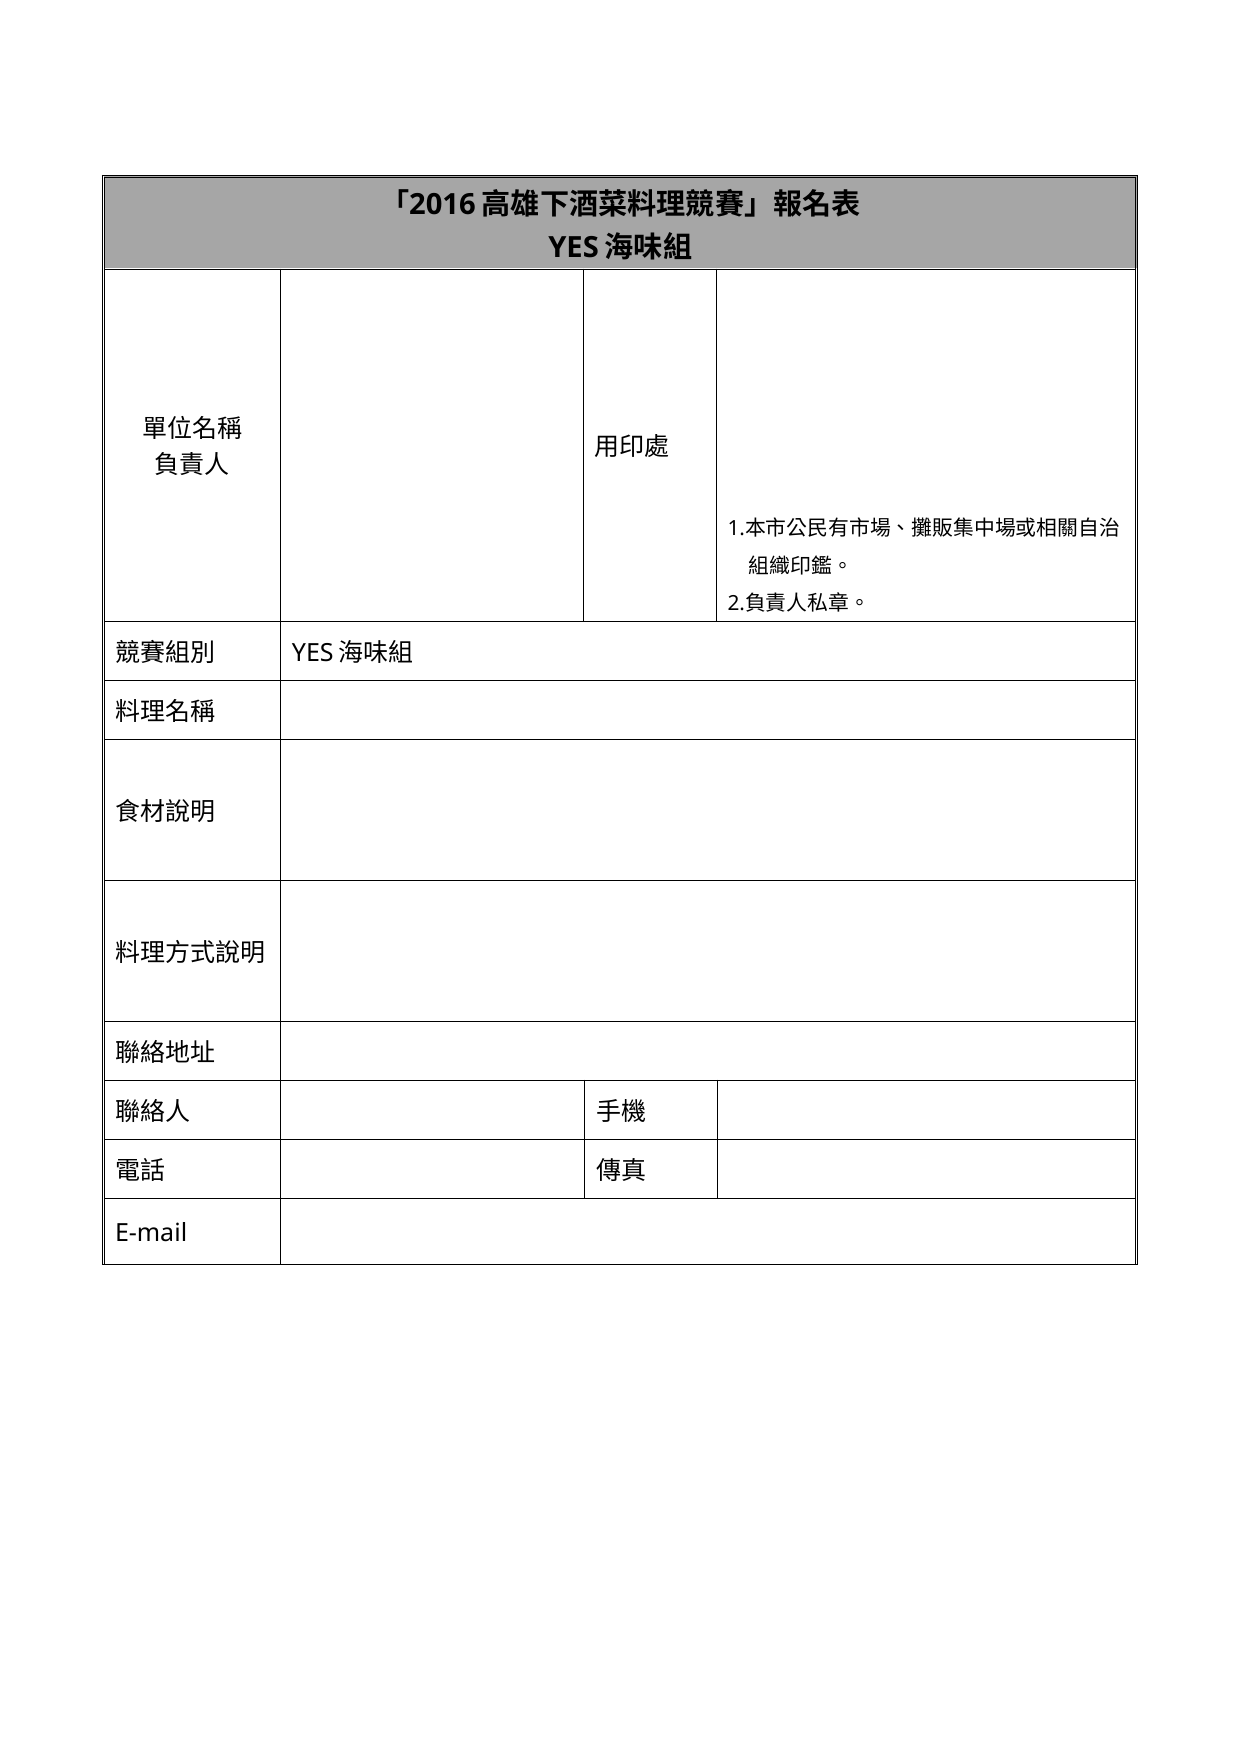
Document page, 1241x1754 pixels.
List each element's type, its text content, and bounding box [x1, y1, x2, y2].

table_cell [718, 1140, 1135, 1198]
table_cell 料理方式說明 [105, 881, 280, 1021]
table_cell [281, 270, 583, 621]
table_cell [281, 1199, 1135, 1264]
table_cell 單位名稱 負責人 [105, 270, 280, 621]
table_cell YES海味組 [281, 622, 1135, 679]
table_cell 競賽組別 [105, 622, 280, 679]
table_cell [281, 881, 1135, 1021]
table_cell 傳真 [585, 1140, 717, 1198]
table_cell [281, 1140, 584, 1198]
table_cell 1.本市公民有市場、攤販集中場或相關自治組織印鑑。 2.負責人私章。 [717, 270, 1135, 621]
table_cell [281, 681, 1135, 739]
table_cell [281, 740, 1135, 879]
table_cell [718, 1081, 1135, 1139]
table_cell 用印處 [584, 270, 716, 621]
table_header 「2016高雄下酒菜料理競賽」報名表 YES海味組 [105, 178, 1135, 268]
table_cell 聯絡地址 [105, 1022, 280, 1079]
table_cell 手機 [585, 1081, 717, 1139]
table_cell 料理名稱 [105, 681, 280, 739]
table_cell E-mail [105, 1199, 280, 1264]
table_cell [281, 1081, 584, 1139]
table_cell 食材說明 [105, 740, 280, 879]
table_cell [281, 1022, 1135, 1079]
table_cell 聯絡人 [105, 1081, 280, 1139]
table_cell 電話 [105, 1140, 280, 1198]
